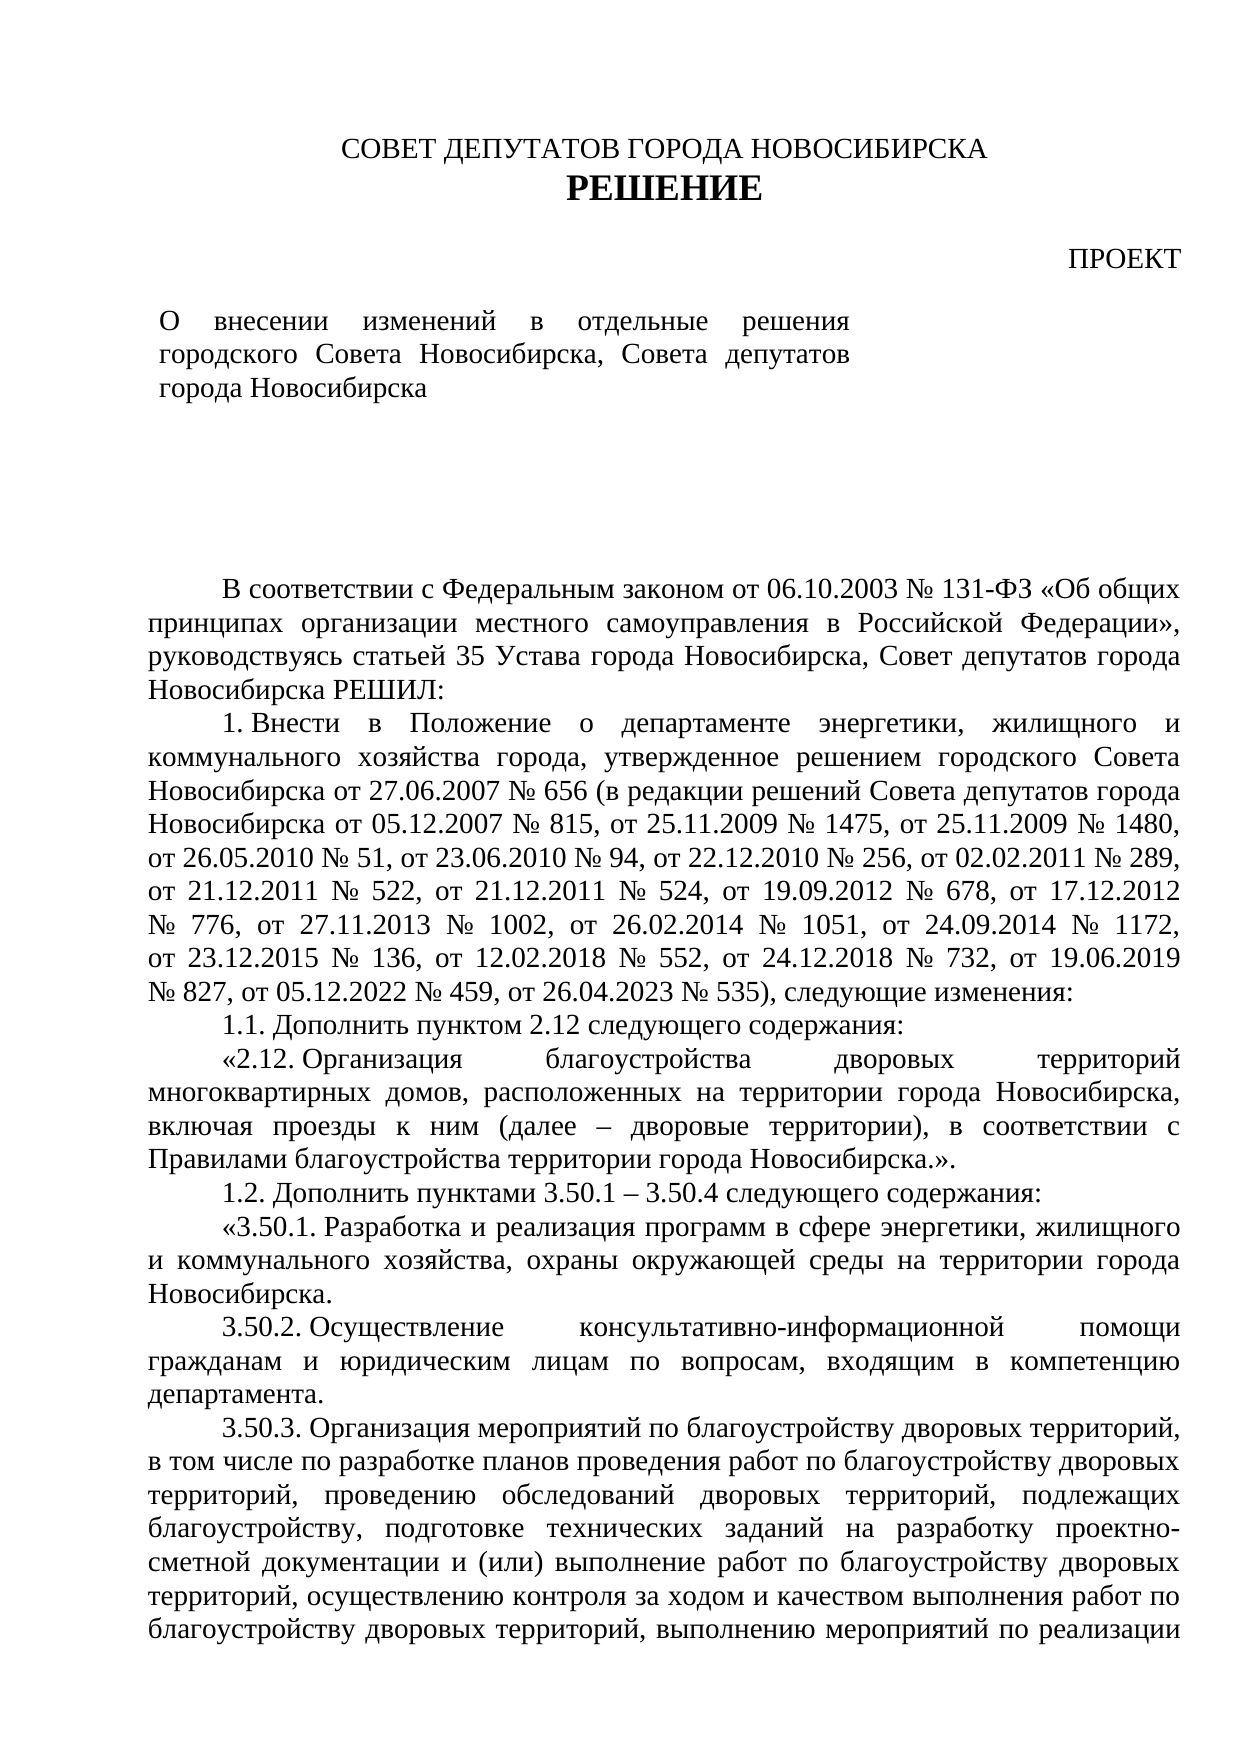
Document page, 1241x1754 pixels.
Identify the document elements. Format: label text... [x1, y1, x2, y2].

text 1.2. Дополнить пунктами 3.50.1 – 3.50.4 следующего содержания: [148, 1175, 1181, 1209]
text В соответствии с Федеральным законом от 06.10.2003 № 131-ФЗ «Об общих принципах организации местного самоуправления в Российской Федерации», руководствуясь статьей 35 Устава города Новосибирска, Совет депутатов города Новосибирска РЕШИЛ: [148, 571, 1181, 706]
table_header О внесении изменений в отдельные решения городского Совета Новосибирска, Совета депутатов города Новосибирска [148, 303, 861, 404]
text 1. Внести в Положение о департаменте энергетики, жилищного и коммунального хозяйства города, утвержденное решением городского Совета Новосибирска от 27.06.2007 № 656 (в редакции решений Совета депутатов города Новосибирска от 05.12.2007 № 815, от 25.11.2009 № 1475, от 25.11.2009 № 1480, от 26.05.2010 № 51, от 23.06.2010 № 94, от 22.12.2010 № 256, от 02.02.2011 № 289, от 21.12.2011 № 522, от 21.12.2011 № 524, от 19.09.2012 № 678, от 17.12.2012 № 776, от 27.11.2013 № 1002, от 26.02.2014 № 1051, от 24.09.2014 № 1172, от 23.12.2015 № 136, от 12.02.2018 № 552, от 24.12.2018 № 732, от 19.06.2019 № 827, от 05.12.2022 № 459, от 26.04.2023 № 535), следующие изменения: [148, 706, 1181, 1007]
text «3.50.1. Разработка и реализация программ в сфере энергетики, жилищного и коммунального хозяйства, охраны окружающей среды на территории города Новосибирска. [148, 1209, 1181, 1309]
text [148, 1410, 1181, 1645]
text 1.1. Дополнить пунктом 2.12 следующего содержания: [148, 1007, 1181, 1041]
text 3.50.2. Осуществление консультативно-информационной помощи гражданам и юридическим лицам по вопросам, входящим в компетенцию департамента. [148, 1309, 1181, 1410]
text СОВЕТ ДЕПУТАТОВ ГОРОДА НОВОСИБИРСКА [148, 131, 1181, 165]
text «2.12. Организация благоустройства дворовых территорий многоквартирных домов, расположенных на территории города Новосибирска, включая проезды к ним (далее – дворовые территории), в соответствии с Правилами благоустройства территории города Новосибирска.». [148, 1041, 1181, 1175]
text РЕШЕНИЕ [148, 165, 1181, 208]
text ПРОЕКТ [148, 242, 1181, 275]
